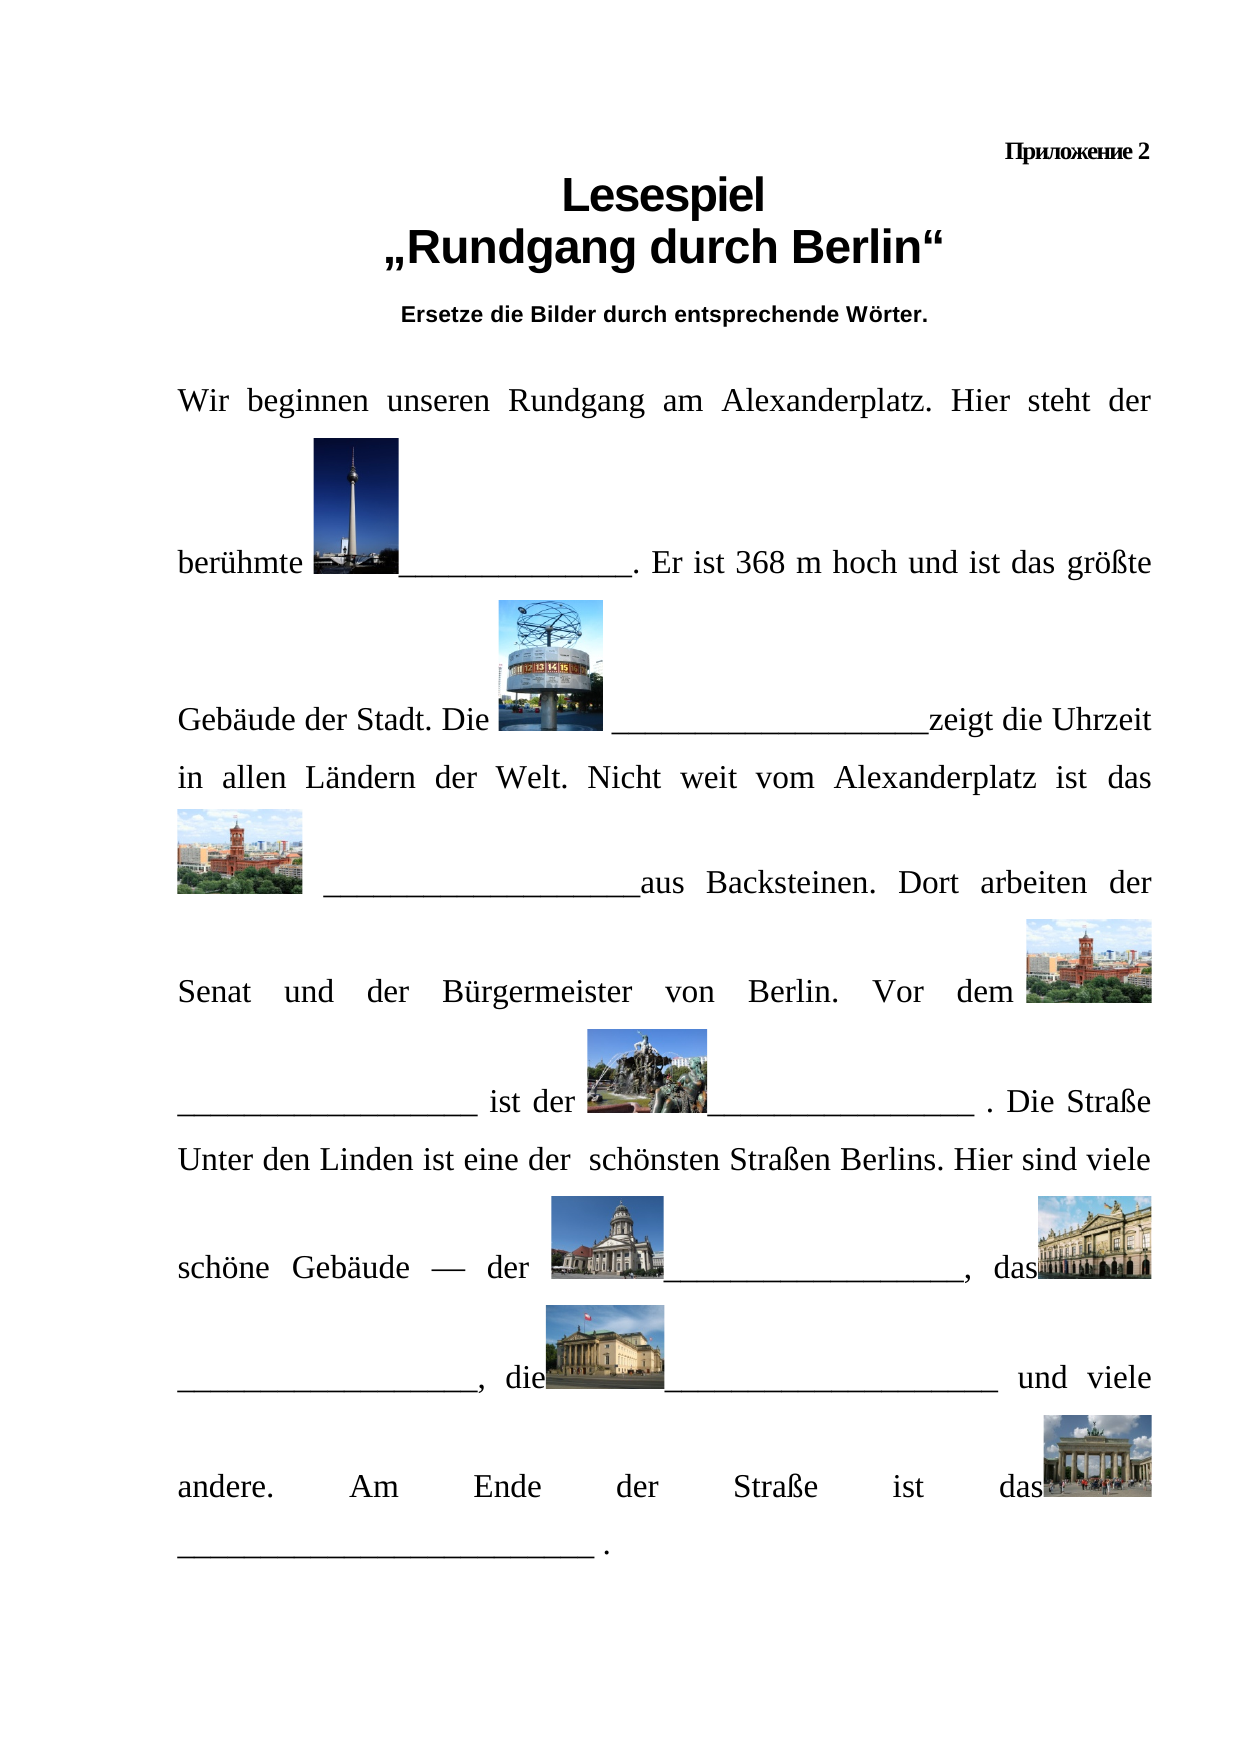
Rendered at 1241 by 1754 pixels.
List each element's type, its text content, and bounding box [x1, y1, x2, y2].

picture [498, 600, 603, 731]
picture [177, 809, 303, 894]
text „Rundgang durch Berlin“ [177, 222, 1151, 274]
picture [551, 1196, 664, 1279]
picture [1038, 1196, 1152, 1279]
text Приложение 2 [177, 118, 1152, 170]
text Ersetze die Bilder durch entsprechende Wörter. [177, 301, 1152, 327]
picture [1043, 1415, 1152, 1497]
picture [587, 1029, 708, 1113]
picture [1026, 919, 1152, 1003]
picture [313, 438, 399, 574]
picture [545, 1305, 665, 1389]
text Lesespiel [177, 170, 1151, 222]
text Wir beginnen unseren Rundgang am Alexanderplatz. Hier steht der berühmte ______________. Er ist 368 m hoch und ist das größte Gebäude der Stadt. Die ___________________zeigt die Uhrzeit in allen Ländern der Welt. Nicht weit vom Alexanderplatz ist das ___________________aus Backsteinen. Dort arbeiten der Senat und der Bürgermeister von Berlin. Vor dem __________________ ist der ________________ . Die Straße Unter den Linden ist eine der schönsten Straßen Berlins. Hier sind viele schöne Gebäude — der __________________, das__________________, die____________________ und viele andere. Am Ende der Straße ist das_________________________ . [177, 381, 1152, 1562]
